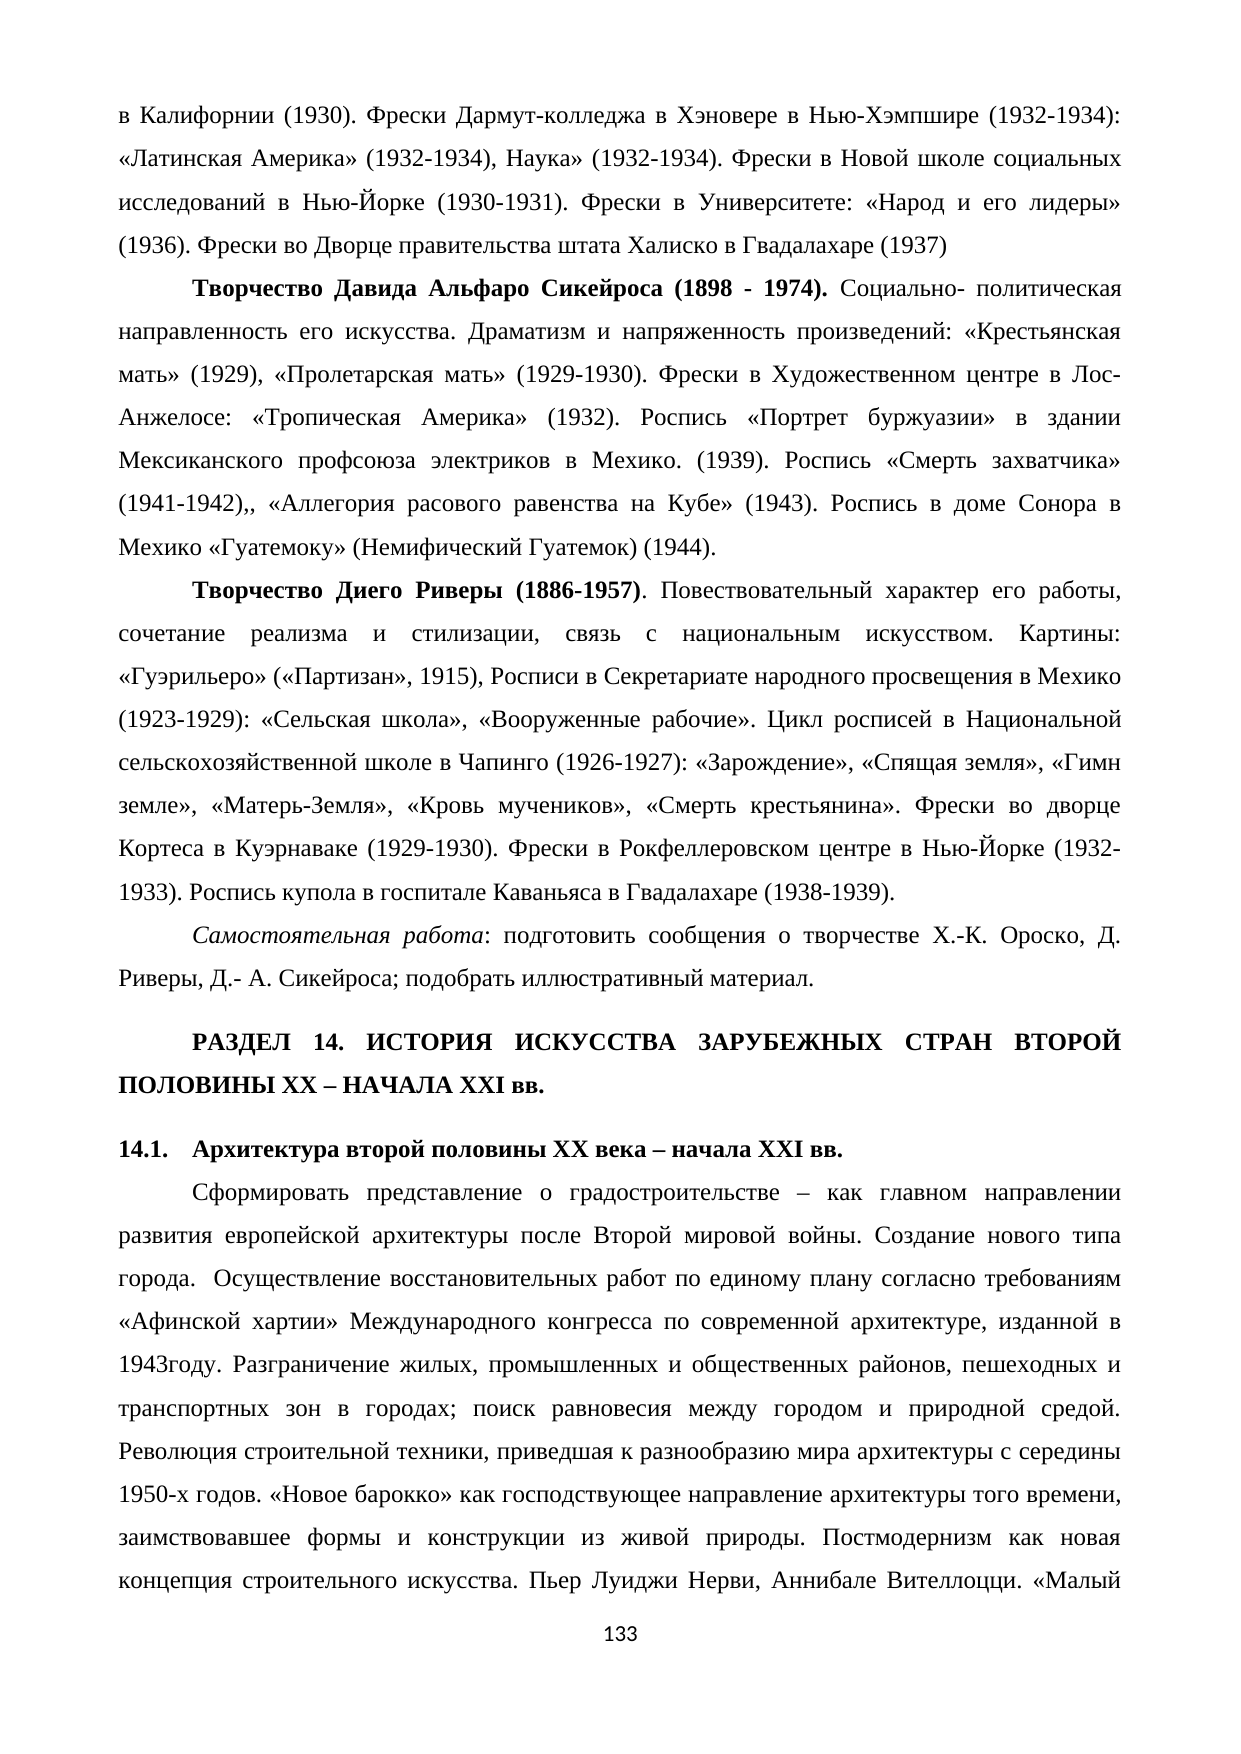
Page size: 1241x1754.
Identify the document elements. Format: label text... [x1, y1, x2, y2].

text Самостоятельная работа: подготовить сообщения о творчестве Х.-К. Ороско, Д. Риверы, Д.- А. Сикейроса; подобрать иллюстративный материал. [118, 920, 1122, 992]
text Творчество Диего Риверы (1886-1957). Повествовательный характер его работы, сочетание реализма и стилизации, связь с национальным искусством. Картины: «Гуэрильеро» («Партизан», 1915), Росписи в Секретариате народного просвещения в Мехико (1923-1929): «Сельская школа», «Вооруженные рабочие». Цикл росписей в Национальной сельскохозяйственной школе в Чапинго (1926-1927): «Зарождение», «Спящая земля», «Гимн земле», «Матерь-Земля», «Кровь мучеников», «Смерть крестьянина». Фрески во дворце Кортеса в Куэрнаваке (1929-1930). Фрески в Рокфеллеровском центре в Нью-Йорке (1932-1933). Роспись купола в госпитале Каваньяса в Гвадалахаре (1938-1939). [118, 575, 1122, 905]
text 14.1. Архитектура второй половины ХХ века – начала XXI вв. [118, 1134, 1122, 1163]
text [118, 1177, 1122, 1594]
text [118, 100, 1122, 258]
text РАЗДЕЛ 14. ИСТОРИЯ ИСКУССТВА ЗАРУБЕЖНЫХ СТРАН ВТОРОЙ ПОЛОВИНЫ ХХ – НАЧАЛА XXI вв. [118, 1027, 1122, 1099]
text Творчество Давида Альфаро Сикейроса (1898 - 1974). Социально- политическая направленность его искусства. Драматизм и напряженность произведений: «Крестьянская мать» (1929), «Пролетарская мать» (1929-1930). Фрески в Художественном центре в Лос-Анжелосе: «Тропическая Америка» (1932). Роспись «Портрет буржуазии» в здании Мексиканского профсоюза электриков в Мехико. (1939). Роспись «Смерть захватчика» (1941-1942),, «Аллегория расового равенства на Кубе» (1943). Роспись в доме Сонора в Мехико «Гуатемоку» (Немифический Гуатемок) (1944). [118, 273, 1122, 560]
